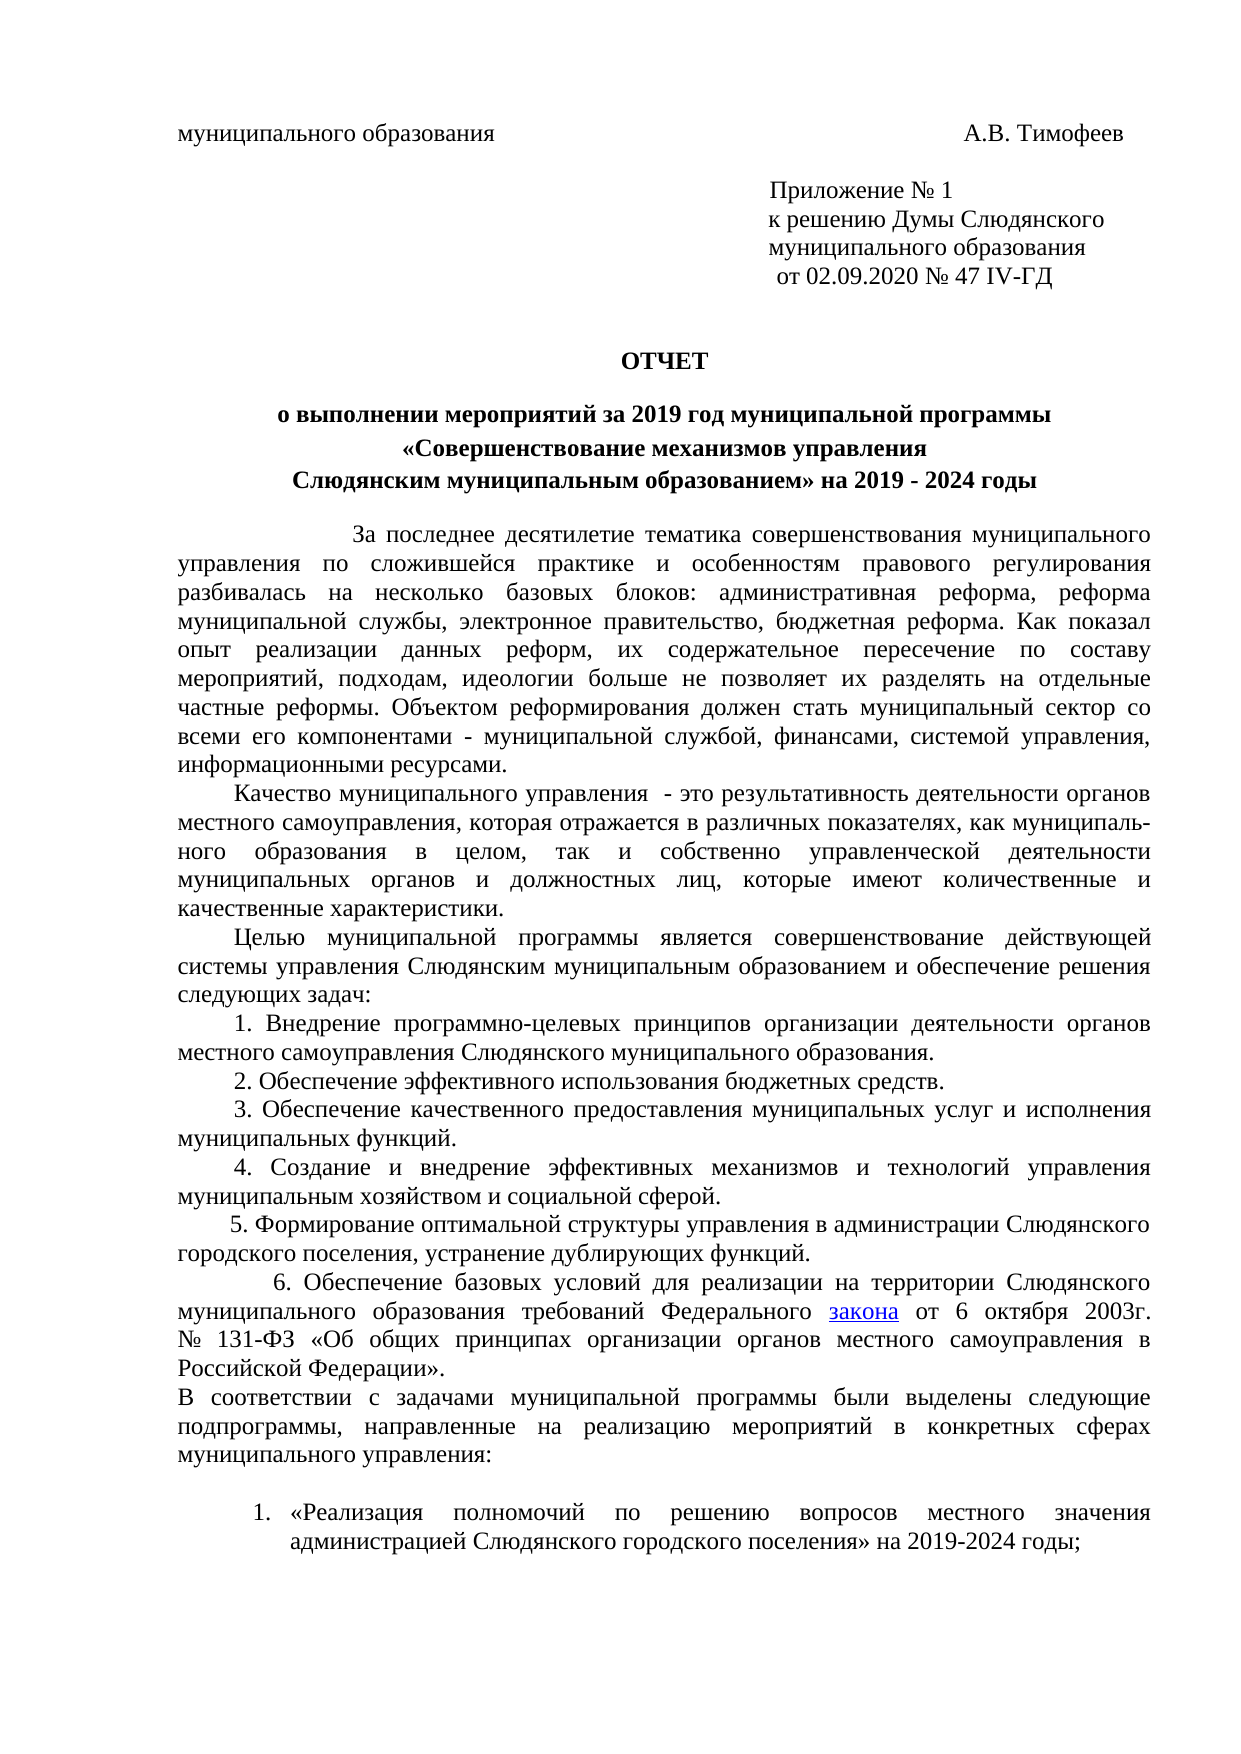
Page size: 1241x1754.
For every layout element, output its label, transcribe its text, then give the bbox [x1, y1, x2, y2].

text ОТЧЕТ [177, 346, 1152, 374]
text к решению Думы Слюдянского [177, 204, 1152, 232]
text 5. Формирование оптимальной структуры управления в администрации Слюдянского городского поселения, устранение дублирующих функций. [177, 1209, 1152, 1267]
text 2. Обеспечение эффективного использования бюджетных средств. [177, 1066, 1152, 1094]
list «Реализация полномочий по решению вопросов местного значения администрацией Слюдянского городского поселения» на 2019-2024 годы; [252, 1497, 1152, 1554]
text 6. Обеспечение базовых условий для реализации на территории Слюдянского муниципального образования требований Федерального закона от 6 октября 2003г. № 131-ФЗ «Об общих принципах организации органов местного самоуправления в Российской Федерации». [177, 1267, 1152, 1382]
text 1. Внедрение программно-целевых принципов организации деятельности органов местного самоуправления Слюдянского муниципального образования. [177, 1008, 1152, 1066]
text В соответствии с задачами муниципальной программы были выделены следующие подпрограммы, направленные на реализацию мероприятий в конкретных сферах муниципального управления: [177, 1382, 1152, 1468]
text от 02.09.2020 № 47 IV-ГД [177, 261, 1152, 290]
text о выполнении мероприятий за 2019 год муниципальной программы «Совершенствование механизмов управления Слюдянским муниципальным образованием» на 2019 - 2024 годы [177, 399, 1152, 494]
text 4. Создание и внедрение эффективных механизмов и технологий управления муниципальным хозяйством и социальной сферой. [177, 1152, 1152, 1209]
text Приложение № 1 [177, 175, 1152, 204]
text муниципального образования [177, 232, 1152, 261]
text 3. Обеспечение качественного предоставления муниципальных услуг и исполнения муниципальных функций. [177, 1094, 1152, 1152]
text Качество муниципального управления - это результативность деятельности органов местного самоуправления, которая отражается в различных показателях, как муниципаль-ного образования в целом, так и собственно управленческой деятельности муниципальных органов и должностных лиц, которые имеют количественные и качественные характеристики. [177, 778, 1152, 922]
text муниципального образования А.В. Тимофеев [177, 118, 1152, 147]
text Целью муниципальной программы является совершенствование действующей системы управления Слюдянским муниципальным образованием и обеспечение решения следующих задач: [177, 922, 1152, 1008]
text За последнее десятилетие тематика совершенствования муниципального управления по сложившейся практике и особенностям правового регулирования разбивалась на несколько базовых блоков: административная реформа, реформа муниципальной службы, электронное правительство, бюджетная реформа. Как показал опыт реализации данных реформ, их содержательное пересечение по составу мероприятий, подходам, идеологии больше не позволяет их разделять на отдельные частные реформы. Объектом реформирования должен стать муниципальный сектор со всеми его компонентами - муниципальной службой, финансами, системой управления, информационными ресурсами. [177, 519, 1152, 778]
